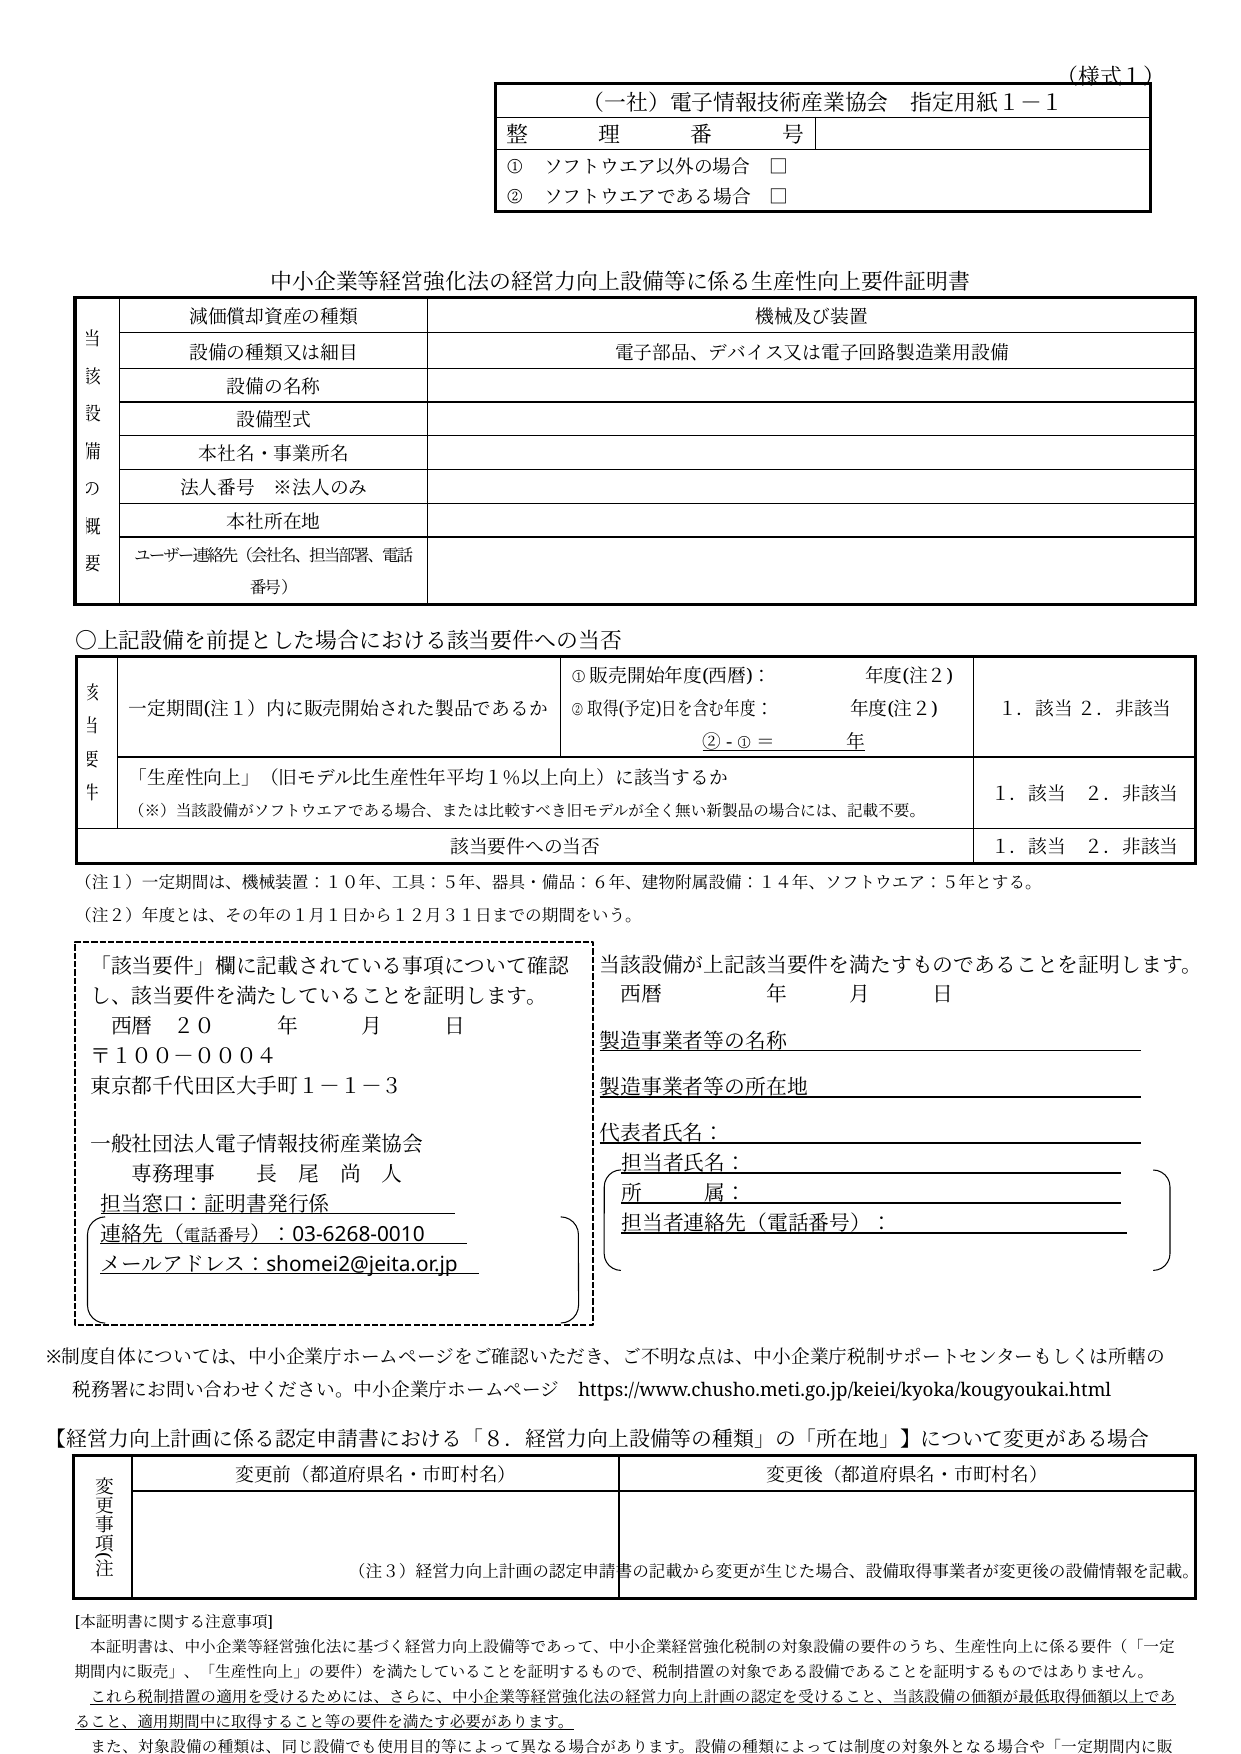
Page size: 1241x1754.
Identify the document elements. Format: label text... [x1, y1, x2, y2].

table_cell [428, 369, 1194, 401]
table_header 変更前（都道府県名・市町村名） [133, 1457, 618, 1490]
table_cell １．該当 ２．非該当 [974, 758, 1194, 828]
text 【経営力向上計画に係る認定申請書における「８．経営力向上設備等の種類」の「所在地」】について変更がある場合 [46, 1421, 1165, 1454]
table_cell 該当要件への当否 [78, 829, 973, 862]
text 中小企業等経営強化法の経営力向上設備等に係る生産性向上要件証明書 [75, 263, 1165, 296]
table_header 当 該 設 備 の 概 要 [77, 299, 119, 603]
text （注１）一定期間は、機械装置：１０年、工具：５年、器具・備品：６年、建物附属設備：１４年、ソフトウエア：５年とする。 [75, 865, 1165, 898]
text ※制度自体については、中小企業庁ホームページをご確認いただき、ご不明な点は、中小企業庁税制サポートセンターもしくは所轄の税務署にお問い合わせください。中小企業庁ホームページ https://www.chusho.meti.go.jp/keiei/kyoka/kougyoukai.html [46, 1339, 1165, 1405]
table_cell 本社所在地 [120, 504, 427, 536]
table_cell 本社名・事業所名 [120, 436, 427, 469]
table_header 機械及び装置 [428, 299, 1194, 332]
table_header ①販売開始年度(西暦)： 年度(注２) ②取得(予定)日を含む年度： 年度(注２) ② - ① ＝ 年 [561, 658, 973, 756]
table_cell [620, 1492, 1194, 1597]
table_header 該 当 要 件 [78, 658, 117, 828]
table_header 変更事項(注３) [75, 1457, 131, 1597]
table_cell １．該当 ２．非該当 [974, 829, 1194, 862]
table_cell ユーザー連絡先（会社名、担当部署、電話番号） [120, 538, 427, 603]
table_cell [816, 118, 1149, 149]
table_cell [133, 1492, 618, 1597]
text 〇上記設備を前提とした場合における該当要件への当否 [75, 622, 1165, 655]
table_cell [428, 538, 1194, 603]
table_cell [428, 504, 1194, 536]
table_header １．該当 ２．非該当 [974, 658, 1194, 756]
table_cell ソフトウエア以外の場合 □ ソフトウエアである場合 □ [497, 150, 1149, 210]
table_cell [428, 436, 1194, 469]
table_cell 設備の名称 [120, 369, 427, 401]
table_cell [428, 403, 1194, 435]
table_cell 整理番号 [497, 118, 815, 149]
table_header 変更後（都道府県名・市町村名） [620, 1457, 1194, 1490]
table_cell 「生産性向上」（旧モデル比生産性年平均１％以上向上）に該当するか （※）当該設備がソフトウエアである場合、または比較すべき旧モデルが全く無い新製品の場合には、記載不要。 [118, 758, 973, 828]
table_header 一定期間(注１）内に販売開始された製品であるか [118, 658, 560, 756]
text （注２）年度とは、その年の１月１日から１２月３１日までの期間をいう。 [75, 898, 1165, 931]
table_cell 設備の種類又は細目 [120, 333, 427, 368]
table_cell 法人番号 ※法人のみ [120, 470, 427, 503]
table_header 減価償却資産の種類 [120, 299, 427, 332]
table_header （一社）電子情報技術産業協会 指定用紙１－１ [497, 85, 1149, 117]
table_cell 電子部品、デバイス又は電子回路製造業用設備 [428, 333, 1194, 368]
table_cell 設備型式 [120, 403, 427, 435]
table_cell [428, 470, 1194, 503]
